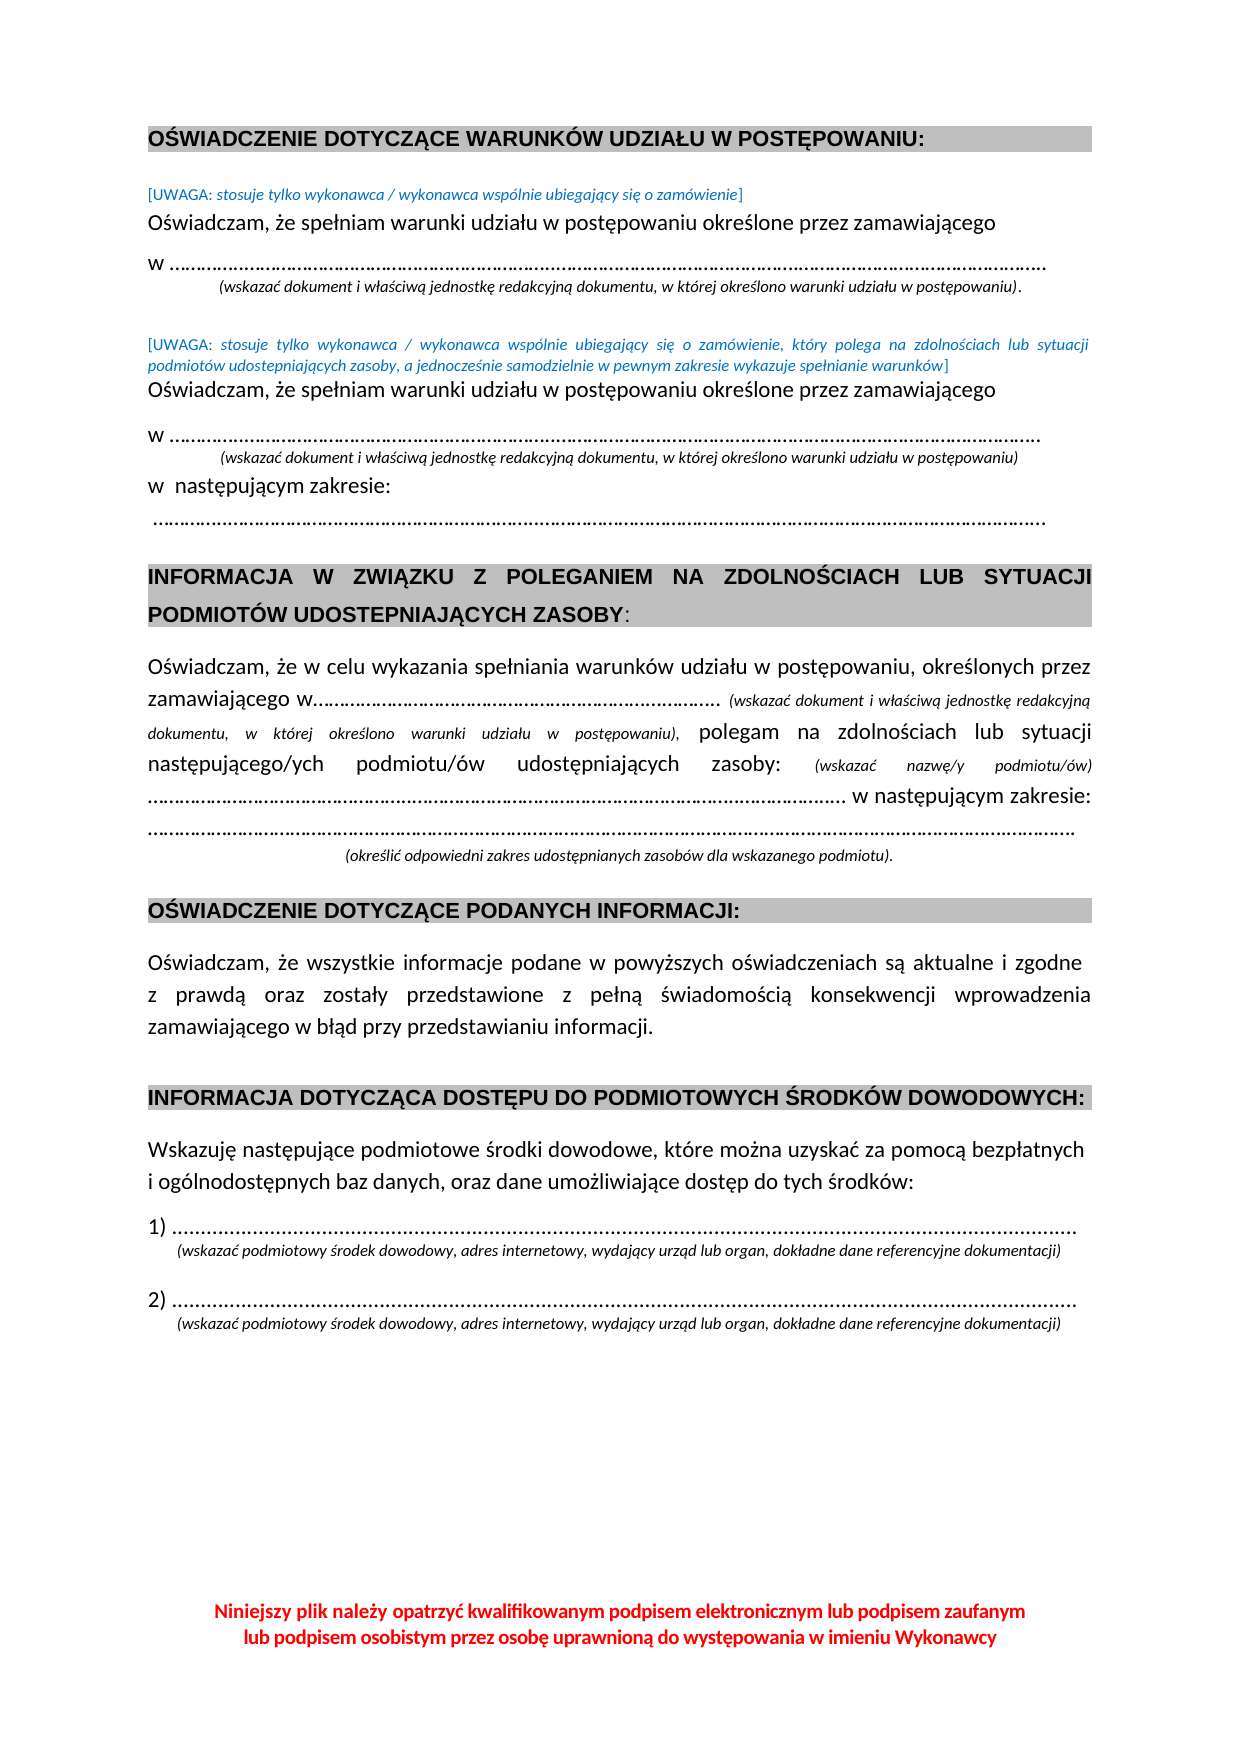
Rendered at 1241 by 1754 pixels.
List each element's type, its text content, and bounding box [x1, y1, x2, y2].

text (wskazać dokument i właściwą jednostkę redakcyjną dokumentu, w której określono warunki udziału w postępowaniu). [148, 276, 1092, 297]
text Oświadczam, że spełniam warunki udziału w postępowaniu określone przez zamawiającego [148, 375, 1092, 403]
text (wskazać dokument i właściwą jednostkę redakcyjną dokumentu, w której określono warunki udziału w postępowaniu) [148, 448, 1092, 468]
text Oświadczam, że w celu wykazania spełniania warunków udziału w postępowaniu, określonych przez zamawiającego w………………………………………………………...……….. (wskazać dokument i właściwą jednostkę redakcyjną dokumentu, w której określono warunki udziału w postępowaniu), polegam na zdolnościach lub sytuacji następującego/ych podmiotu/ów udostępniających zasoby: (wskazać nazwę/y podmiotu/ów) …………………………………………..……………………………………………………..……………..… w następującym zakresie: ……………………………………………………………………………………………………………………………………………….…………. [148, 652, 1092, 841]
text INFORMACJA W ZWIĄZKU Z POLEGANIEM NA ZDOLNOŚCIACH LUB SYTUACJI PODMIOTÓW UDOSTEPNIAJĄCYCH ZASOBY: [148, 564, 1092, 627]
text Niniejszy plik należy opatrzyć kwalifikowanym podpisem elektronicznym lub podpisem zaufanym [148, 1598, 1092, 1624]
text [UWAGA: stosuje tylko wykonawca / wykonawca wspólnie ubiegający się o zamówienie, który polega na zdolnościach lub sytuacji podmiotów udostepniających zasoby, a jednocześnie samodzielnie w pewnym zakresie wykazuje spełnianie warunków] [148, 334, 1092, 375]
text 1) ............................................................................................................................................................. [148, 1212, 1092, 1240]
text Wskazuję następujące podmiotowe środki dowodowe, które można uzyskać za pomocą bezpłatnych i ogólnodostępnych baz danych, oraz dane umożliwiające dostęp do tych środków: [148, 1135, 1092, 1196]
text Oświadczam, że spełniam warunki udziału w postępowaniu określone przez zamawiającego [148, 208, 1092, 236]
text (określić odpowiedni zakres udostępnianych zasobów dla wskazanego podmiotu). [148, 846, 1092, 866]
text [UWAGA: stosuje tylko wykonawca / wykonawca wspólnie ubiegający się o zamówienie] [148, 184, 1092, 205]
text 2) ............................................................................................................................................................. [148, 1286, 1092, 1313]
text (wskazać podmiotowy środek dowodowy, adres internetowy, wydający urząd lub organ, dokładne dane referencyjne dokumentacji) [148, 1240, 1092, 1261]
text …………..…………………………………………………..…………………………………………………………………………………... [148, 503, 1092, 531]
text OŚWIADCZENIE DOTYCZĄCE WARUNKÓW UDZIAŁU W POSTĘPOWANIU: [148, 126, 1092, 152]
text (wskazać podmiotowy środek dowodowy, adres internetowy, wydający urząd lub organ, dokładne dane referencyjne dokumentacji) [148, 1313, 1092, 1334]
text INFORMACJA DOTYCZĄCA DOSTĘPU DO PODMIOTOWYCH ŚRODKÓW DOWODOWYCH: [148, 1085, 1092, 1110]
text Oświadczam, że wszystkie informacje podane w powyższych oświadczeniach są aktualne i zgodne z prawdą oraz zostały przedstawione z pełną świadomością konsekwencji wprowadzenia zamawiającego w błąd przy przedstawianiu informacji. [148, 948, 1092, 1040]
text w następującym zakresie: [148, 471, 1092, 499]
text w …………..…………………………………………………..……………………………………….……………………………………….. [148, 248, 1092, 276]
text lub podpisem osobistym przez osobę uprawnioną do występowania w imieniu Wykonawcy [148, 1624, 1092, 1649]
text OŚWIADCZENIE DOTYCZĄCE PODANYCH INFORMACJI: [148, 898, 1092, 923]
text w …………..…………………………………………………..……………………………………………………………………………….. [148, 420, 1092, 448]
